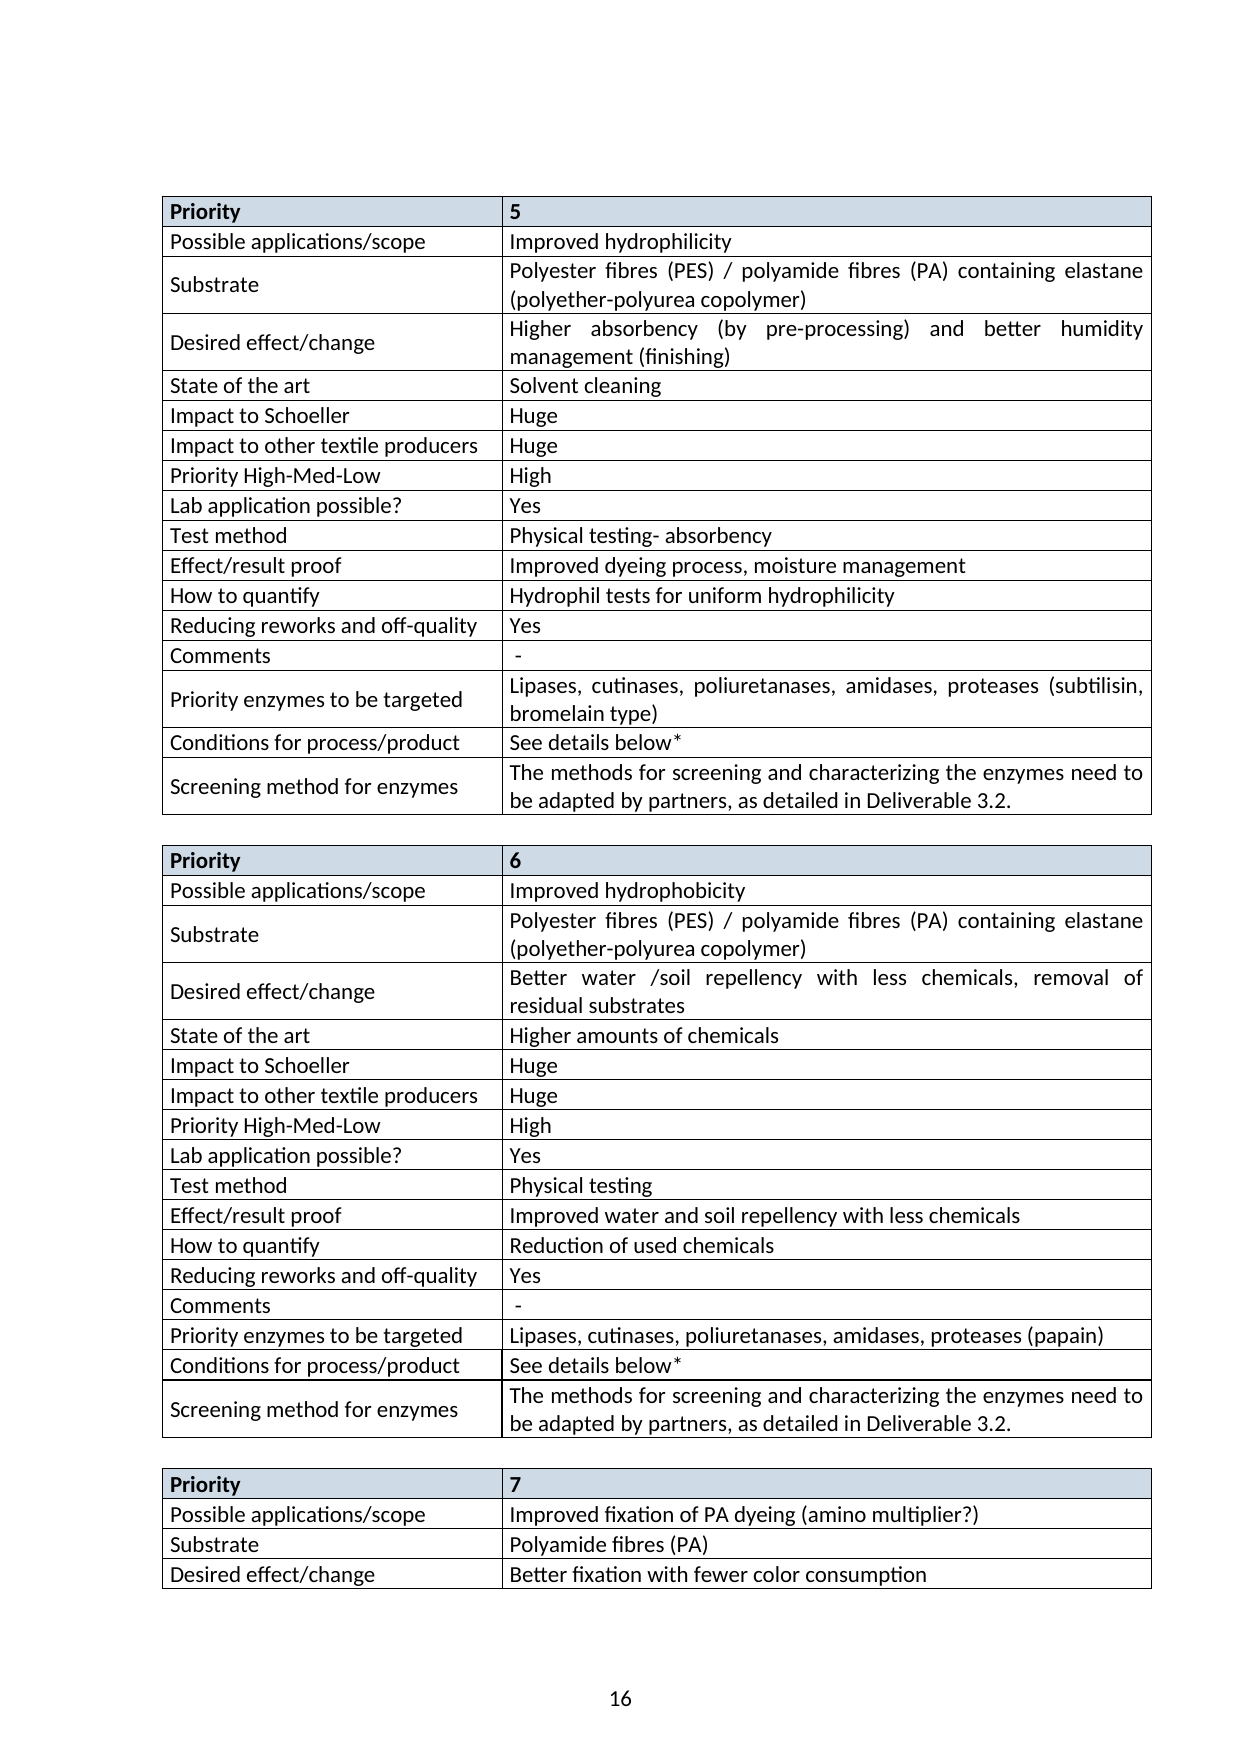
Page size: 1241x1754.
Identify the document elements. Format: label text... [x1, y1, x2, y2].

table_cell Solvent cleaning [503, 371, 1151, 400]
table_cell Yes [503, 1260, 1151, 1289]
table_cell See details below* [503, 728, 1151, 757]
table_cell Test method [163, 1170, 502, 1199]
table_cell Improved dyeing process, moisture management [503, 551, 1151, 580]
table_cell Comments [163, 641, 502, 670]
table_cell Effect/result proof [163, 551, 502, 580]
table_cell Conditions for process/product [163, 728, 502, 757]
table_header 7 [503, 1469, 1151, 1498]
table_cell Physical testing [503, 1170, 1151, 1199]
table_cell Impact to other textile producers [163, 1080, 502, 1109]
table_cell Polyamide fibres (PA) [503, 1529, 1151, 1558]
table_cell Conditions for process/product [163, 1350, 501, 1379]
table_header Priority [163, 1469, 502, 1498]
table_cell Improved hydrophobicity [503, 876, 1151, 905]
table_cell Hydrophil tests for uniform hydrophilicity [503, 581, 1151, 610]
table_cell Huge [503, 401, 1151, 430]
table_cell Screening method for enzymes [163, 758, 502, 814]
table_cell Possible applications/scope [163, 876, 502, 905]
table_cell State of the art [163, 371, 502, 400]
table_cell Test method [163, 521, 502, 550]
table_cell Effect/result proof [163, 1200, 502, 1229]
table_cell Possible applications/scope [163, 1499, 502, 1528]
table_cell Impact to Schoeller [163, 1050, 502, 1079]
table_cell Lipases, cutinases, poliuretanases, amidases, proteases (papain) [503, 1320, 1151, 1349]
table_cell How to quantify [163, 1230, 502, 1259]
table_cell Priority enzymes to be targeted [163, 671, 502, 727]
table_cell How to quantify [163, 581, 502, 610]
table_cell Screening method for enzymes [163, 1381, 501, 1437]
table_cell Yes [503, 1140, 1151, 1169]
table_cell Reduction of used chemicals [503, 1230, 1151, 1259]
table_cell Yes [503, 491, 1151, 520]
table_cell Lipases, cutinases, poliuretanases, amidases, proteases (subtilisin, bromelain type) [503, 671, 1151, 727]
table_cell Polyester fibres (PES) / polyamide fibres (PA) containing elastane (polyether-polyurea copolymer) [503, 906, 1151, 962]
table_cell Impact to Schoeller [163, 401, 502, 430]
table_cell High [503, 1110, 1151, 1139]
table_cell Huge [503, 1080, 1151, 1109]
table_cell Substrate [163, 906, 502, 962]
table_cell The methods for screening and characterizing the enzymes need to be adapted by partners, as detailed in Deliverable 3.2. [503, 758, 1151, 814]
table_cell Better water /soil repellency with less chemicals, removal of residual substrates [503, 963, 1151, 1019]
table_cell Huge [503, 431, 1151, 460]
table_cell - [503, 641, 1151, 670]
table_cell Polyester fibres (PES) / polyamide fibres (PA) containing elastane (polyether-polyurea copolymer) [503, 257, 1151, 313]
table_cell Huge [503, 1050, 1151, 1079]
table_cell Yes [503, 611, 1151, 640]
table_cell Higher amounts of chemicals [503, 1020, 1151, 1049]
table_cell High [503, 461, 1151, 490]
table_cell Lab application possible? [163, 491, 502, 520]
table_cell Priority enzymes to be targeted [163, 1320, 502, 1349]
table_cell Possible applications/scope [163, 227, 502, 256]
table_cell - [503, 1290, 1151, 1319]
table_cell Improved fixation of PA dyeing (amino multiplier?) [503, 1499, 1151, 1528]
table_cell Reducing reworks and off-quality [163, 611, 502, 640]
table_cell See details below* [503, 1350, 1151, 1379]
table_cell Reducing reworks and off-quality [163, 1260, 502, 1289]
table_cell Substrate [163, 257, 502, 313]
table_cell Priority High-Med-Low [163, 1110, 502, 1139]
table_cell Priority High-Med-Low [163, 461, 502, 490]
table_cell Substrate [163, 1529, 502, 1558]
table_header Priority [163, 846, 502, 875]
table_cell Better fixation with fewer color consumption [503, 1559, 1151, 1588]
table_header 5 [503, 197, 1151, 226]
table_cell Desired effect/change [163, 1559, 502, 1588]
table_cell Physical testing- absorbency [503, 521, 1151, 550]
table_cell The methods for screening and characterizing the enzymes need to be adapted by partners, as detailed in Deliverable 3.2. [503, 1381, 1151, 1437]
table_header 6 [503, 846, 1151, 875]
table_cell Improved water and soil repellency with less chemicals [503, 1200, 1151, 1229]
table_cell Desired effect/change [163, 963, 502, 1019]
table_cell Comments [163, 1290, 502, 1319]
table_cell Higher absorbency (by pre-processing) and better humidity management (finishing) [503, 314, 1151, 370]
table_header Priority [163, 197, 502, 226]
table_cell State of the art [163, 1020, 502, 1049]
table_cell Desired effect/change [163, 314, 502, 370]
table_cell Lab application possible? [163, 1140, 502, 1169]
table_cell Impact to other textile producers [163, 431, 502, 460]
table_cell Improved hydrophilicity [503, 227, 1151, 256]
